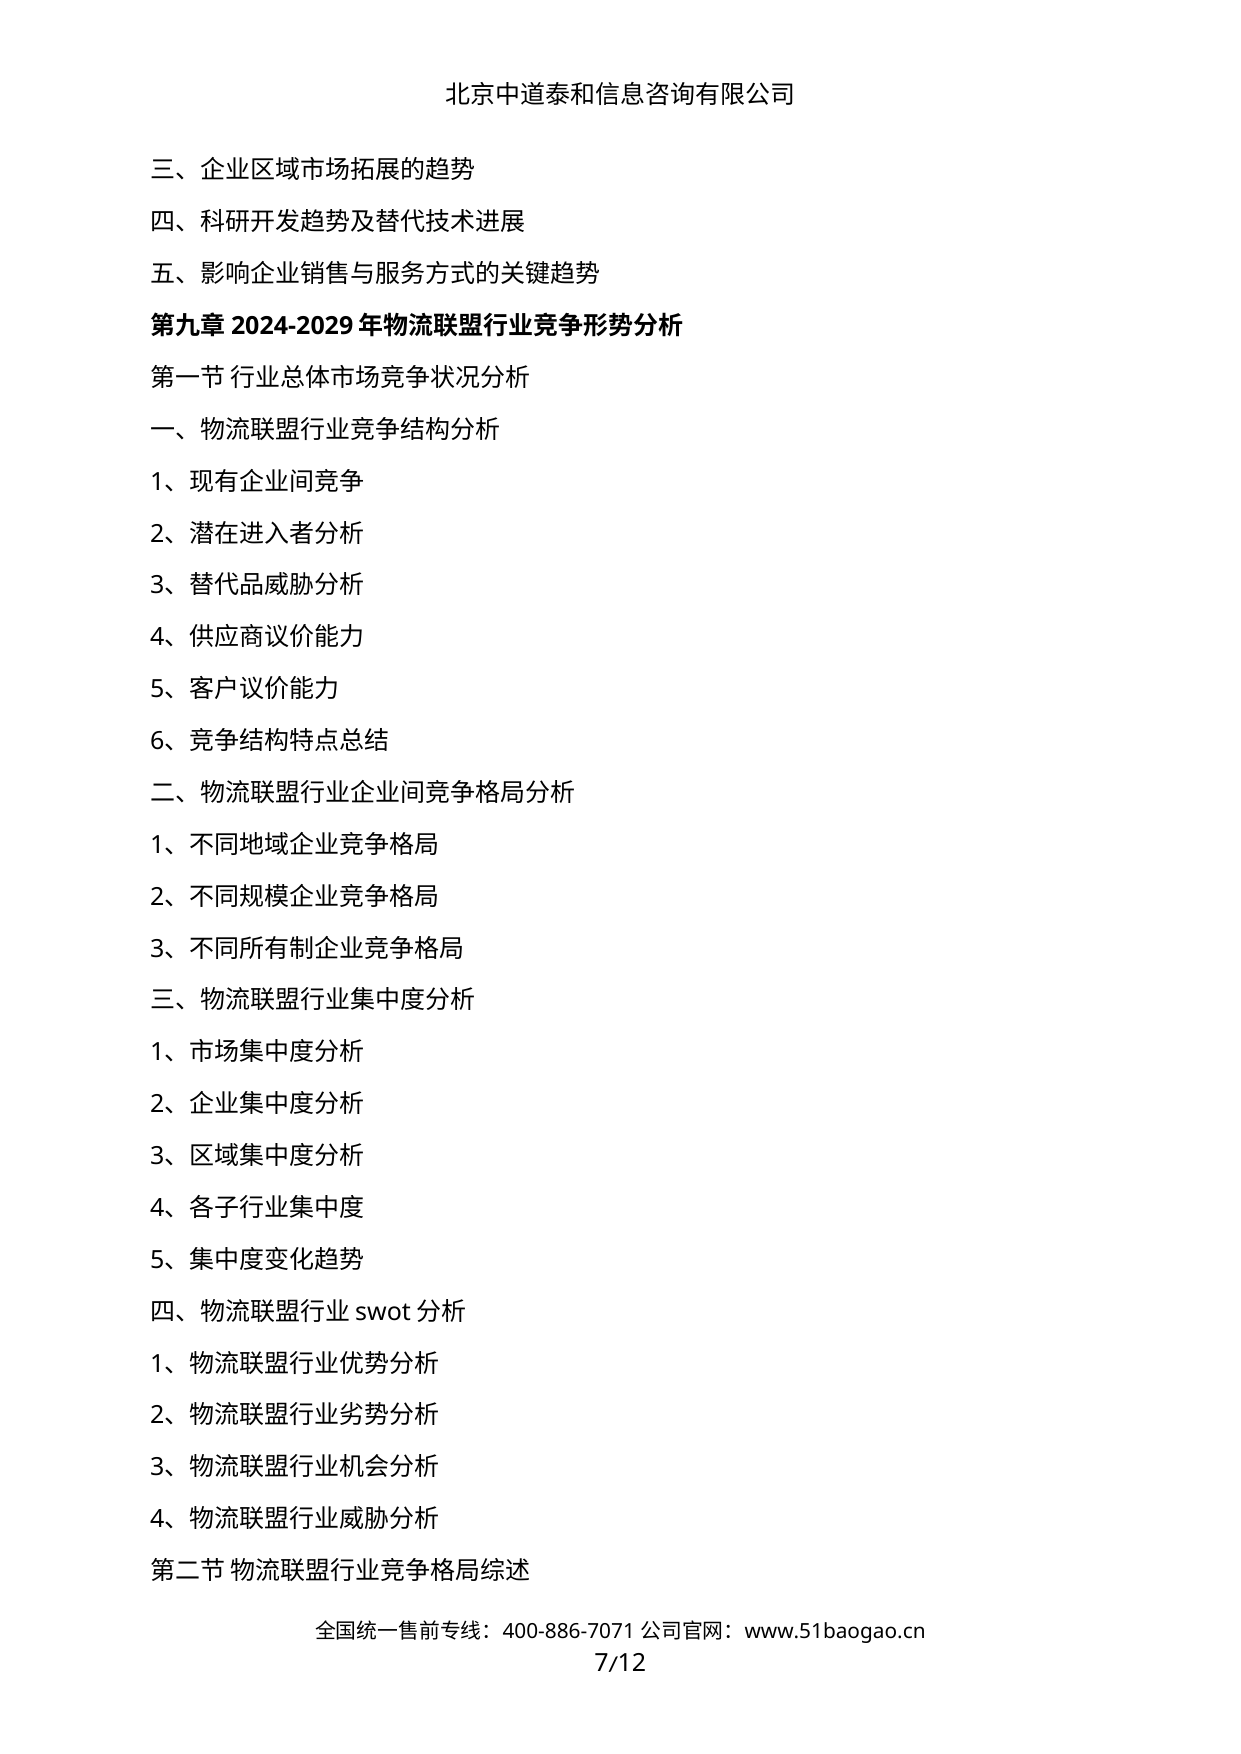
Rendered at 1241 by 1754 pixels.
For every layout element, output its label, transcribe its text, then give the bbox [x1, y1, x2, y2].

text 一、物流联盟行业竞争结构分析 [150, 409, 1090, 446]
text 五、影响企业销售与服务方式的关键趋势 [150, 254, 1090, 290]
text 四、物流联盟行业swot分析 [150, 1291, 1090, 1327]
text 四、科研开发趋势及替代技术进展 [150, 202, 1090, 238]
text 2、潜在进入者分析 [150, 513, 1090, 549]
text 1、市场集中度分析 [150, 1032, 1090, 1068]
text 2、不同规模企业竞争格局 [150, 876, 1090, 912]
text 5、客户议价能力 [150, 669, 1090, 705]
text 4、供应商议价能力 [150, 617, 1090, 653]
text 2、企业集中度分析 [150, 1084, 1090, 1120]
text 第九章 2024-2029年物流联盟行业竞争形势分析 [150, 306, 1090, 342]
text 5、集中度变化趋势 [150, 1239, 1090, 1276]
text 第二节 物流联盟行业竞争格局综述 [150, 1551, 1090, 1587]
text 三、物流联盟行业集中度分析 [150, 980, 1090, 1016]
text 3、不同所有制企业竞争格局 [150, 928, 1090, 964]
text 三、企业区域市场拓展的趋势 [150, 150, 1090, 186]
text 3、替代品威胁分析 [150, 565, 1090, 601]
text 1、物流联盟行业优势分析 [150, 1343, 1090, 1379]
text 1、不同地域企业竞争格局 [150, 824, 1090, 861]
text 3、区域集中度分析 [150, 1136, 1090, 1172]
text 6、竞争结构特点总结 [150, 721, 1090, 757]
text 1、现有企业间竞争 [150, 461, 1090, 497]
text 第一节 行业总体市场竞争状况分析 [150, 357, 1090, 394]
text 3、物流联盟行业机会分析 [150, 1447, 1090, 1483]
text 4、各子行业集中度 [150, 1187, 1090, 1224]
text 2、物流联盟行业劣势分析 [150, 1395, 1090, 1431]
text 4、物流联盟行业威胁分析 [150, 1499, 1090, 1535]
text 二、物流联盟行业企业间竞争格局分析 [150, 772, 1090, 809]
